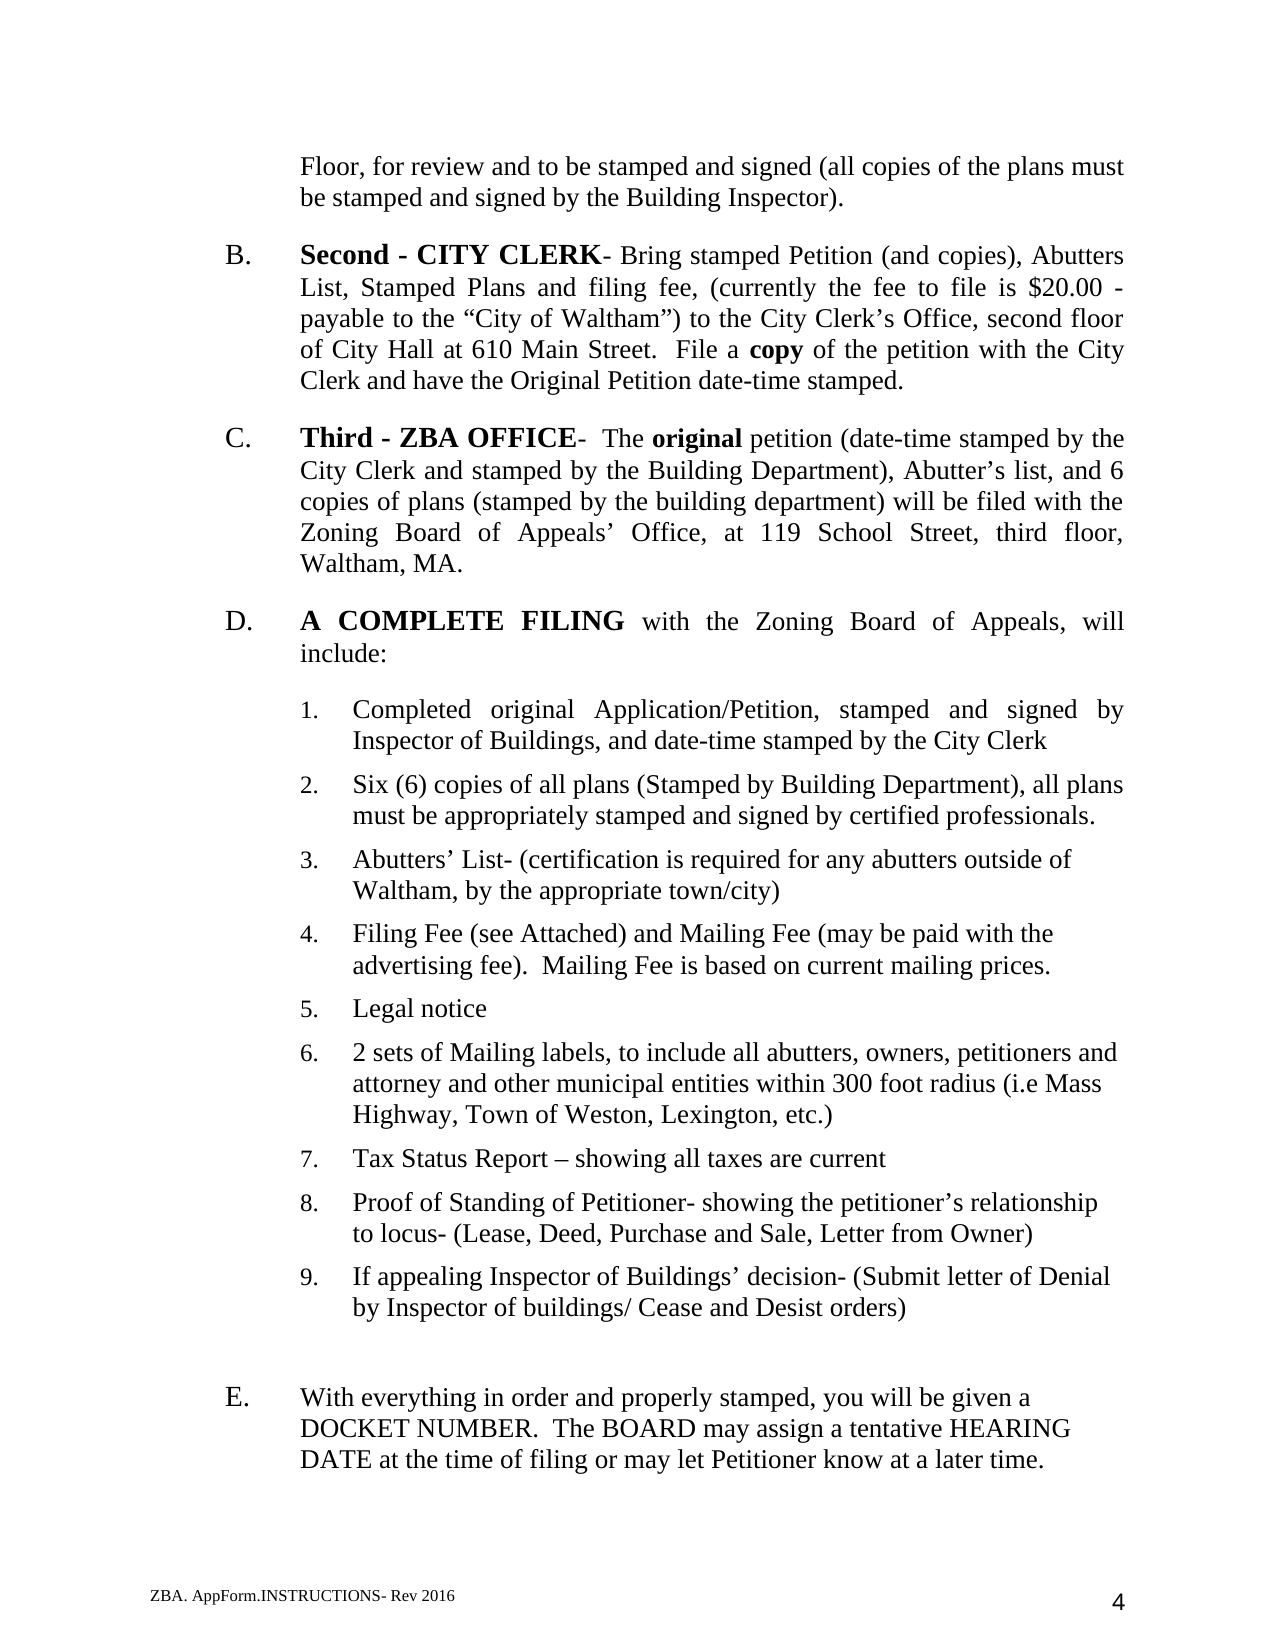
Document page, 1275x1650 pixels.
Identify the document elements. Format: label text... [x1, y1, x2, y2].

list 2 sets of Mailing labels, to include all abutters, owners, petitioners and attorney and other municipal entities within 300 foot radius (i.e Mass Highway, Town of Weston, Lexington, etc.) [300, 1036, 1125, 1129]
list Legal notice [300, 992, 1125, 1023]
list Six (6) copies of all plans (Stamped by Building Department), all plans must be appropriately stamped and signed by certified professionals. [300, 768, 1125, 830]
list Third - ZBA OFFICE- The original petition (date-time stamped by the City Clerk and stamped by the Building Department), Abutter’s list, and 6 copies of plans (stamped by the building department) will be filed with the Zoning Board of Appeals’ Office, at 119 School Street, third floor, Waltham, MA. [225, 420, 1125, 578]
list With everything in order and properly stamped, you will be given a DOCKET NUMBER. The BOARD may assign a tentative HEARING DATE at the time of filing or may let Petitioner know at a later time. [225, 1379, 1125, 1475]
list Completed original Application/Petition, stamped and signed by Inspector of Buildings, and date-time stamped by the City Clerk [300, 693, 1125, 756]
list A COMPLETE FILING with the Zoning Board of Appeals, will include: [225, 603, 1125, 668]
list Abutters’ List- (certification is required for any abutters outside of , by the appropriate town/city) [300, 843, 1125, 905]
list Filing Fee (see Attached) and Mailing Fee (may be paid with the advertising fee). Mailing Fee is based on current mailing prices. [300, 918, 1125, 980]
list Second - CITY CLERK- Bring stamped Petition (and copies), Abutters List, Stamped Plans and filing fee, (currently the fee to file is $20.00 - payable to the “City of ”) to the City Clerk’s Office, second floor of City Hall at . File a copy of the petition with the City Clerk and have the Original Petition date-time stamped. [225, 237, 1125, 395]
list Tax Status Report – showing all taxes are current [300, 1142, 1125, 1173]
list Proof of Standing of Petitioner- showing the petitioner’s relationship to locus- (Lease, Deed, Purchase and , Letter from Owner) [300, 1186, 1125, 1248]
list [225, 150, 1125, 212]
list If appealing Inspector of Buildings’ decision- (Submit letter of Denial by Inspector of buildings/ Cease and Desist orders) [300, 1260, 1125, 1323]
